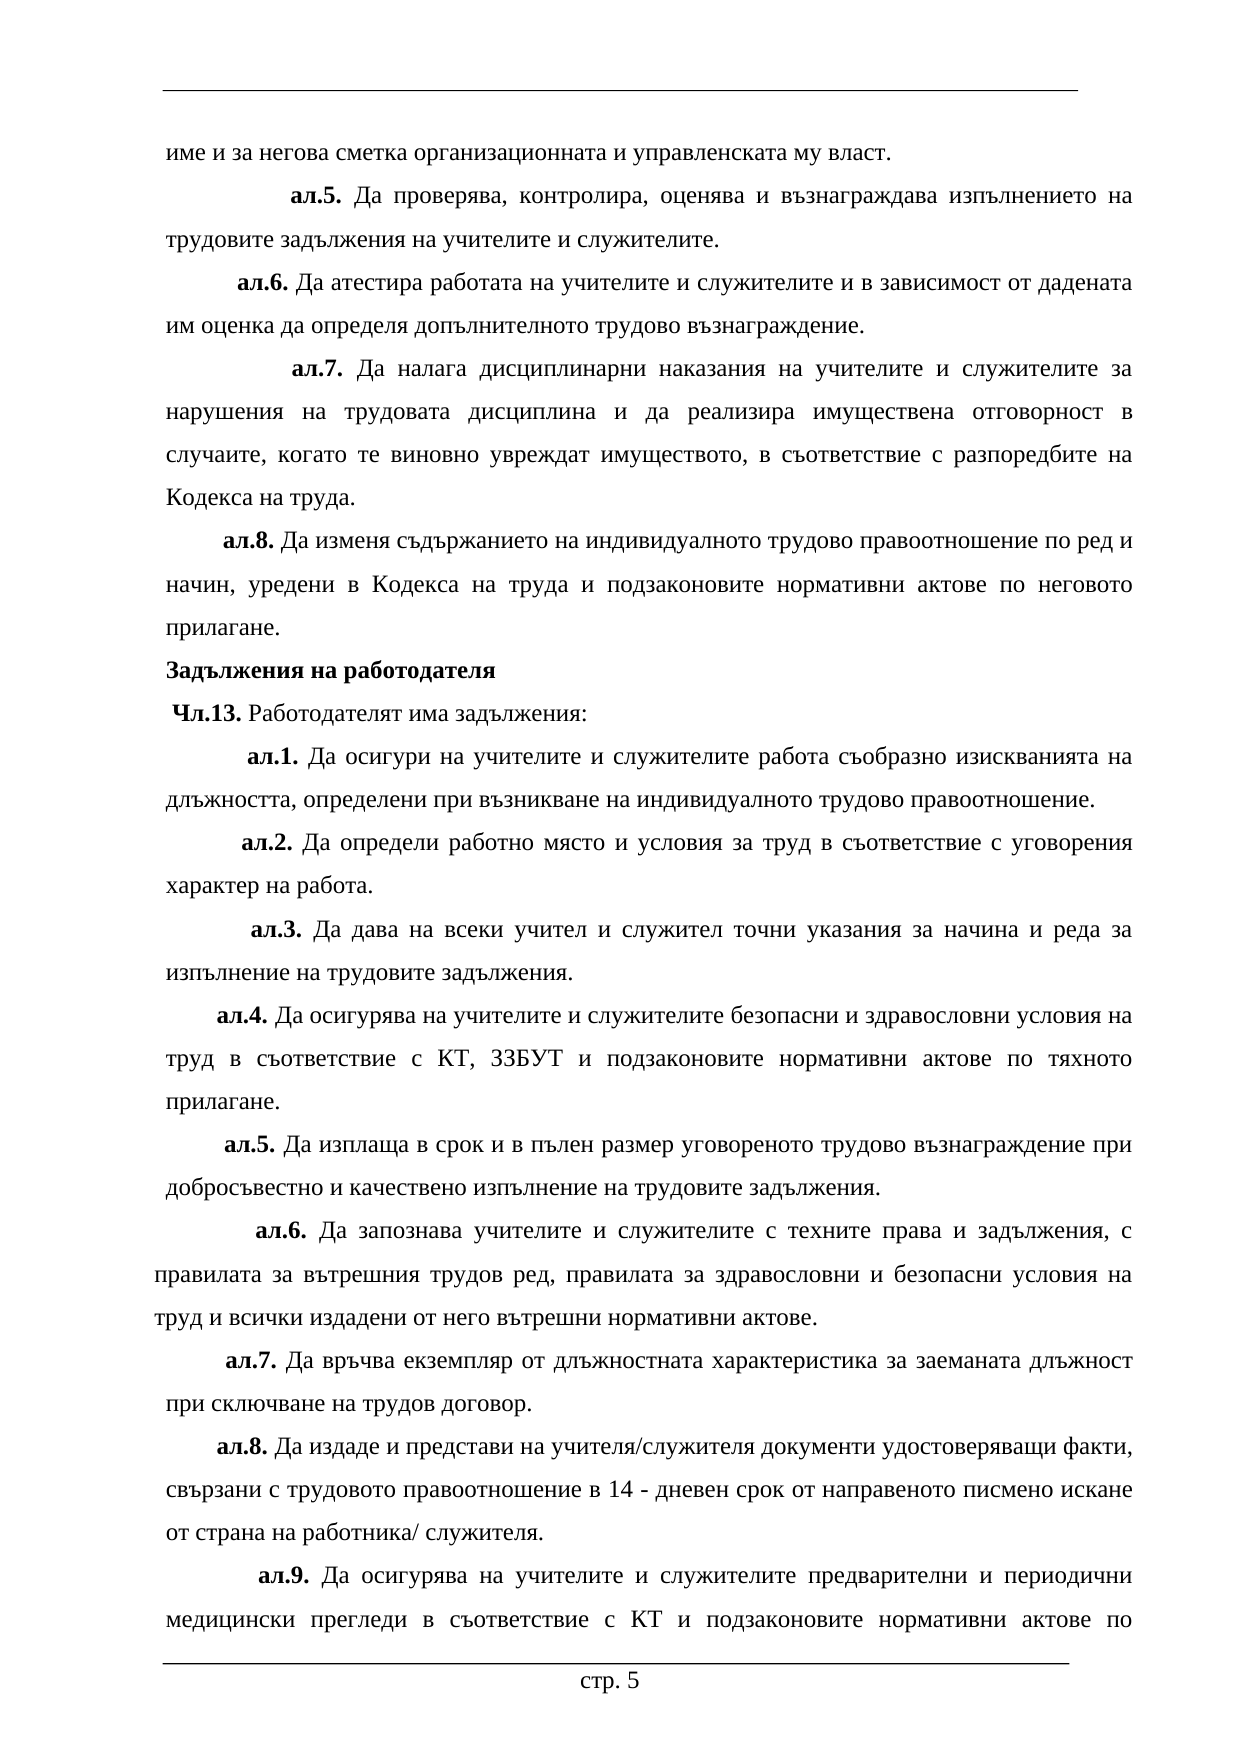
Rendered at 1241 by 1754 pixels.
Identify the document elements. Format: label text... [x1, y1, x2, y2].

text ал.8. Да изменя съдържанието на индивидуалното трудово правоотношение по ред и начин, уредени в Кодекса на труда и подзаконовите нормативни актове по неговото прилагане. [166, 526, 1134, 641]
text Задължения на работодателя [166, 655, 1134, 684]
text ал.6. Да запознава учителите и служителите с техните права и задължения, с правилата за вътрешния трудов ред, правилата за здравословни и безопасни условия на труд и всички издадени от него вътрешни нормативни актове. [154, 1216, 1134, 1331]
text ал.7. Да налага дисциплинарни наказания на учителите и служителите за нарушения на трудовата дисциплина и да реализира имуществена отговорност в случаите, когато те виновно увреждат имуществото, в съответствие с разпоредбите на Кодекса на труда. [166, 353, 1134, 511]
text ал.5. Да изплаща в срок и в пълен размер уговореното трудово възнаграждение при добросъвестно и качествено изпълнение на трудовите задължения. [166, 1129, 1134, 1201]
text ал.8. Да издаде и представи на учителя/служителя документи удостоверяващи факти, свързани с трудовото правоотношение в 14 - дневен срок от направеното писмено искане от страна на работника/ служителя. [166, 1431, 1134, 1546]
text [166, 1561, 1134, 1632]
text ал.2. Да определи работно място и условия за труд в съответствие с уговорения характер на работа. [166, 827, 1134, 899]
text ал.7. Да връчва екземпляр от длъжностната характеристика за заеманата длъжност при сключване на трудов договор. [166, 1345, 1134, 1417]
text Чл.13. Работодателят има задължения: [166, 698, 1134, 727]
text ал.4. Да осигурява на учителите и служителите безопасни и здравословни условия на труд в съответствие с КТ, ЗЗБУТ и подзаконовите нормативни актове по тяхното прилагане. [166, 1000, 1134, 1115]
text ал.1. Да осигури на учителите и служителите работа съобразно изискванията на длъжността, определени при възникване на индивидуалното трудово правоотношение. [166, 741, 1134, 813]
text ал.5. Да проверява, контролира, оценява и възнаграждава изпълнението на трудовите задължения на учителите и служителите. [166, 181, 1134, 252]
text ал.3. Да дава на всеки учител и служител точни указания за начина и реда за изпълнение на трудовите задължения. [166, 914, 1134, 986]
text ал.6. Да атестира работата на учителите и служителите и в зависимост от дадената им оценка да определя допълнителното трудово възнаграждение. [166, 267, 1134, 339]
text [166, 137, 1134, 166]
